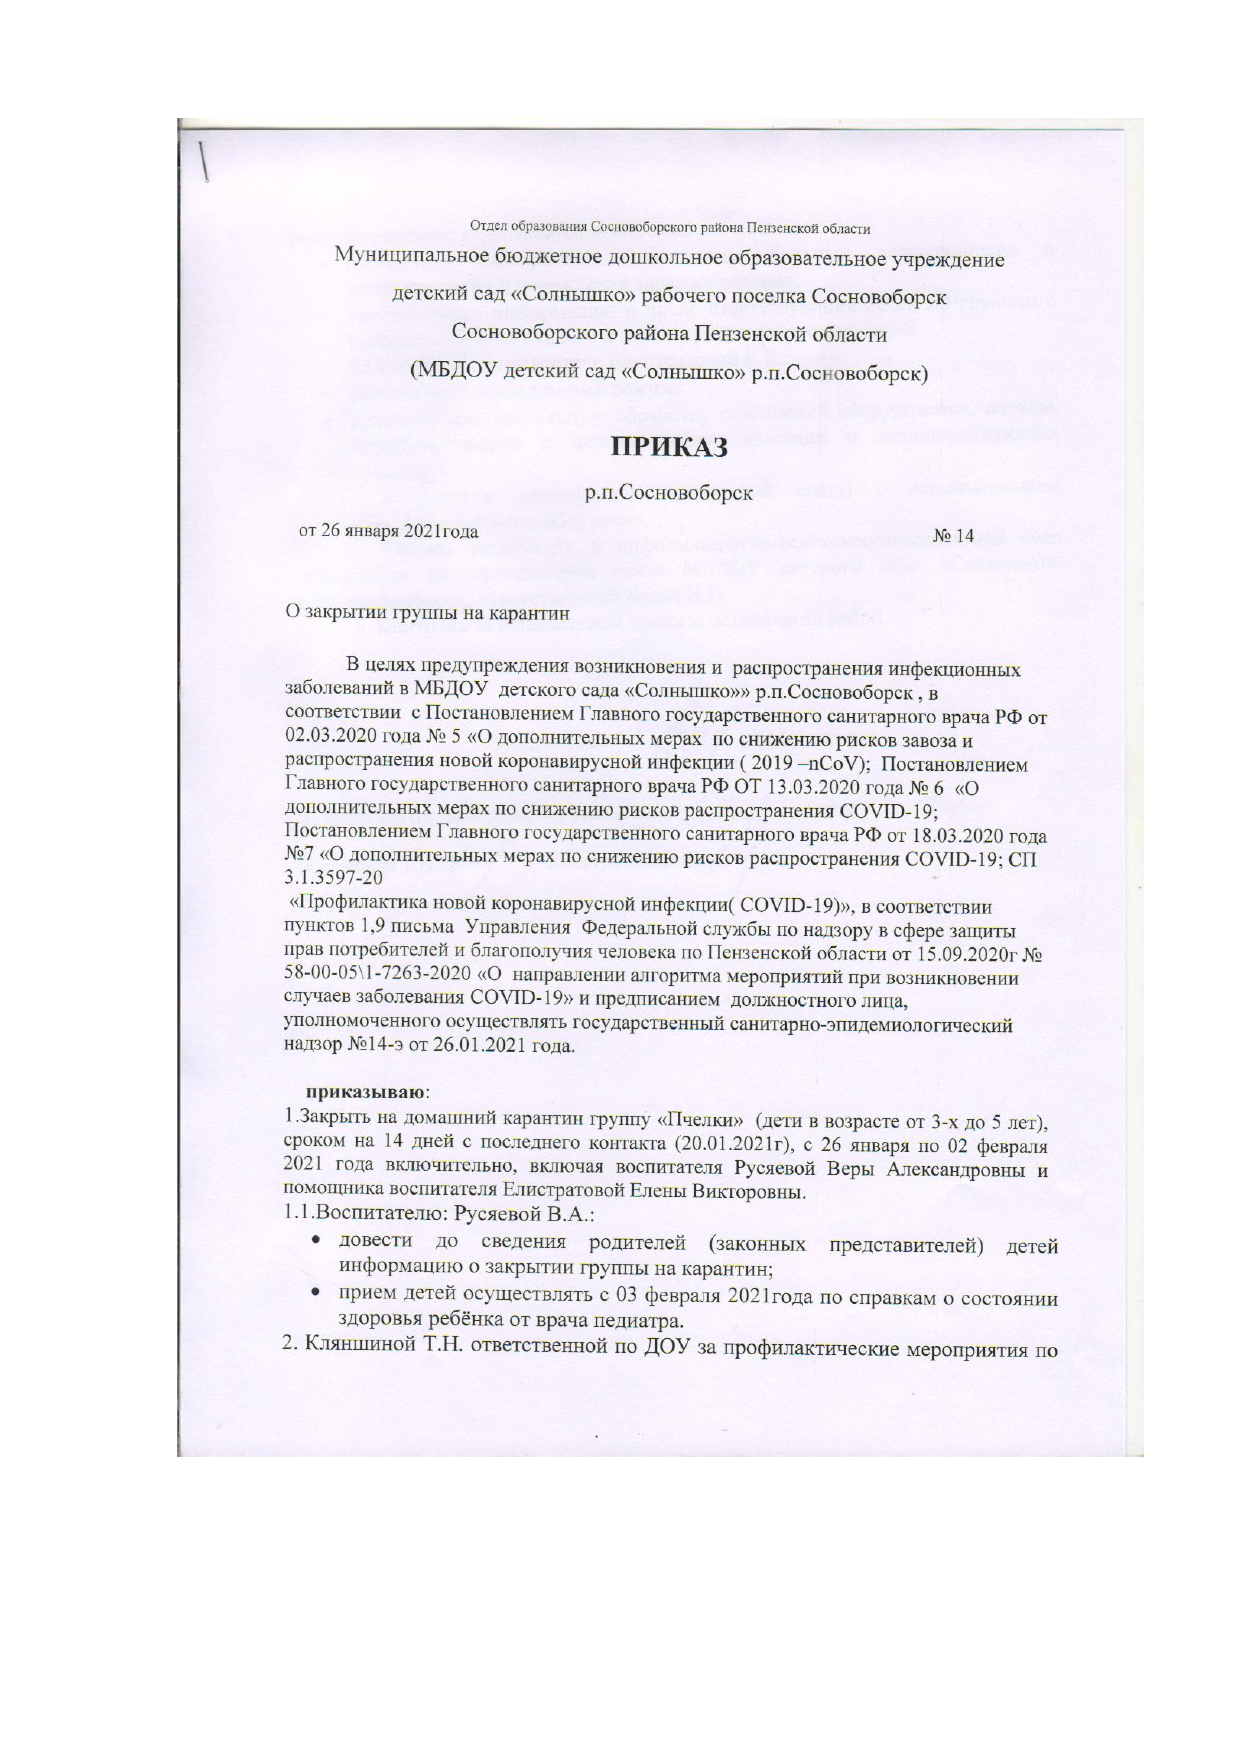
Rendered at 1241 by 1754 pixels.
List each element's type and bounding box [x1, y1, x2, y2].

picture [177, 118, 1152, 1457]
